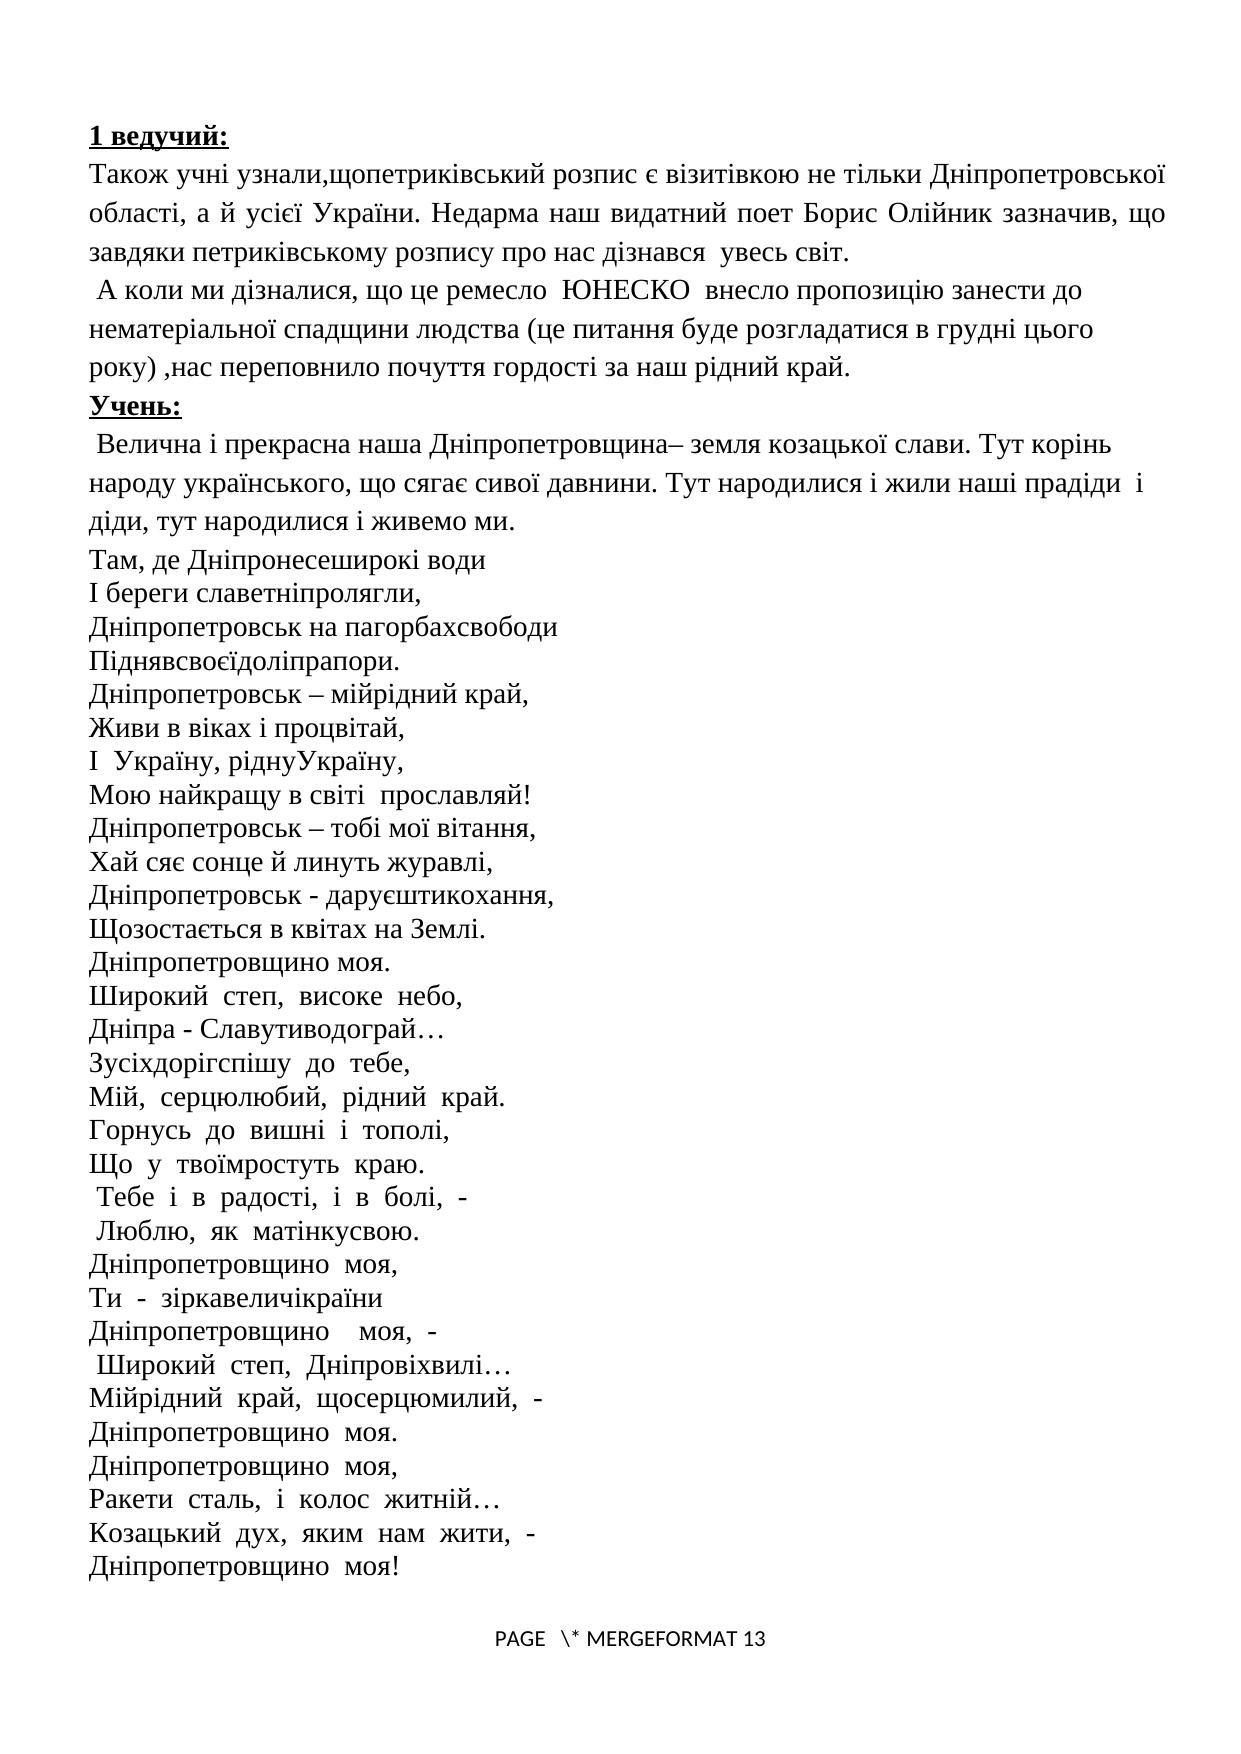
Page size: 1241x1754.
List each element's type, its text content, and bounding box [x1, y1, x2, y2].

text Дніпропетровщино моя, [89, 1246, 1167, 1280]
text Козацький дух, яким нам жити, - [89, 1515, 1167, 1548]
text Дніпра - Славутиводограй… [89, 1012, 1167, 1045]
text Щозостається в квітах на Землі. [89, 911, 1167, 944]
text 1 ведучий: [89, 118, 1167, 152]
text Мійрідний край, щосерцюмилий, - [89, 1381, 1167, 1414]
text Дніпропетровщино моя. [89, 944, 1167, 978]
text І береги славетніпролягли, [89, 576, 1167, 609]
text Дніпропетровськ – мійрідний край, [89, 676, 1167, 710]
text Велична і прекрасна наша Дніпропетровщина– земля козацької слави. Тут корінь народу українського, що сягає сивої давнини. Тут народилися і жили наші прадіди і діди, тут народилися і живемо ми. [89, 426, 1167, 537]
text Горнусь до вишні і тополі, [89, 1112, 1167, 1146]
text Дніпропетровщино моя, [89, 1448, 1167, 1481]
text А коли ми дізналися, що це ремесло ЮНЕСКО внесло пропозицію занести до нематеріальної спадщини людства (це питання буде розгладатися в грудні цього року) ,нас переповнило почуття гордості за наш рідний край. [89, 272, 1167, 383]
text Хай сяє сонце й линуть журавлі, [89, 844, 1167, 877]
text Що у твоїмростуть краю. [89, 1146, 1167, 1179]
text Широкий степ, Дніпровіхвилі… [89, 1347, 1167, 1381]
text Також учні узнали,щопетриківський розпис є візитівкою не тільки Дніпропетровської області, а й усієї України. Недарма наш видатний поет Борис Олійник зазначив, що завдяки петриківському розпису про нас дізнався увесь світ. [89, 157, 1167, 267]
text Дніпропетровськ на пагорбахсвободи [89, 609, 1167, 643]
text Мій, серцюлюбий, рідний край. [89, 1079, 1167, 1112]
text Мою найкращу в світі прославляй! [89, 777, 1167, 810]
text Дніпропетровськ – тобі мої вітання, [89, 810, 1167, 844]
text Широкий степ, високе небо, [89, 978, 1167, 1012]
text Там, де Дніпронесеширокі води [89, 542, 1167, 576]
text Учень: [89, 388, 1167, 421]
text Живи в віках і процвітай, [89, 710, 1167, 743]
text Ракети сталь, і колос житній… [89, 1481, 1167, 1515]
text І Україну, ріднуУкраїну, [89, 743, 1167, 777]
text Дніпропетровщино моя, - [89, 1313, 1167, 1347]
text Дніпропетровськ - даруєштикохання, [89, 877, 1167, 911]
text Дніпропетровщино моя. [89, 1414, 1167, 1448]
text Люблю, як матінкусвою. [89, 1213, 1167, 1246]
text Дніпропетровщино моя! [89, 1548, 1167, 1582]
text Піднявсвоєїдоліпрапори. [89, 643, 1167, 676]
text Зусіхдорігспішу до тебе, [89, 1045, 1167, 1079]
text Тебе і в радості, і в болі, - [89, 1179, 1167, 1213]
text Ти - зіркавеличікраїни [89, 1280, 1167, 1313]
